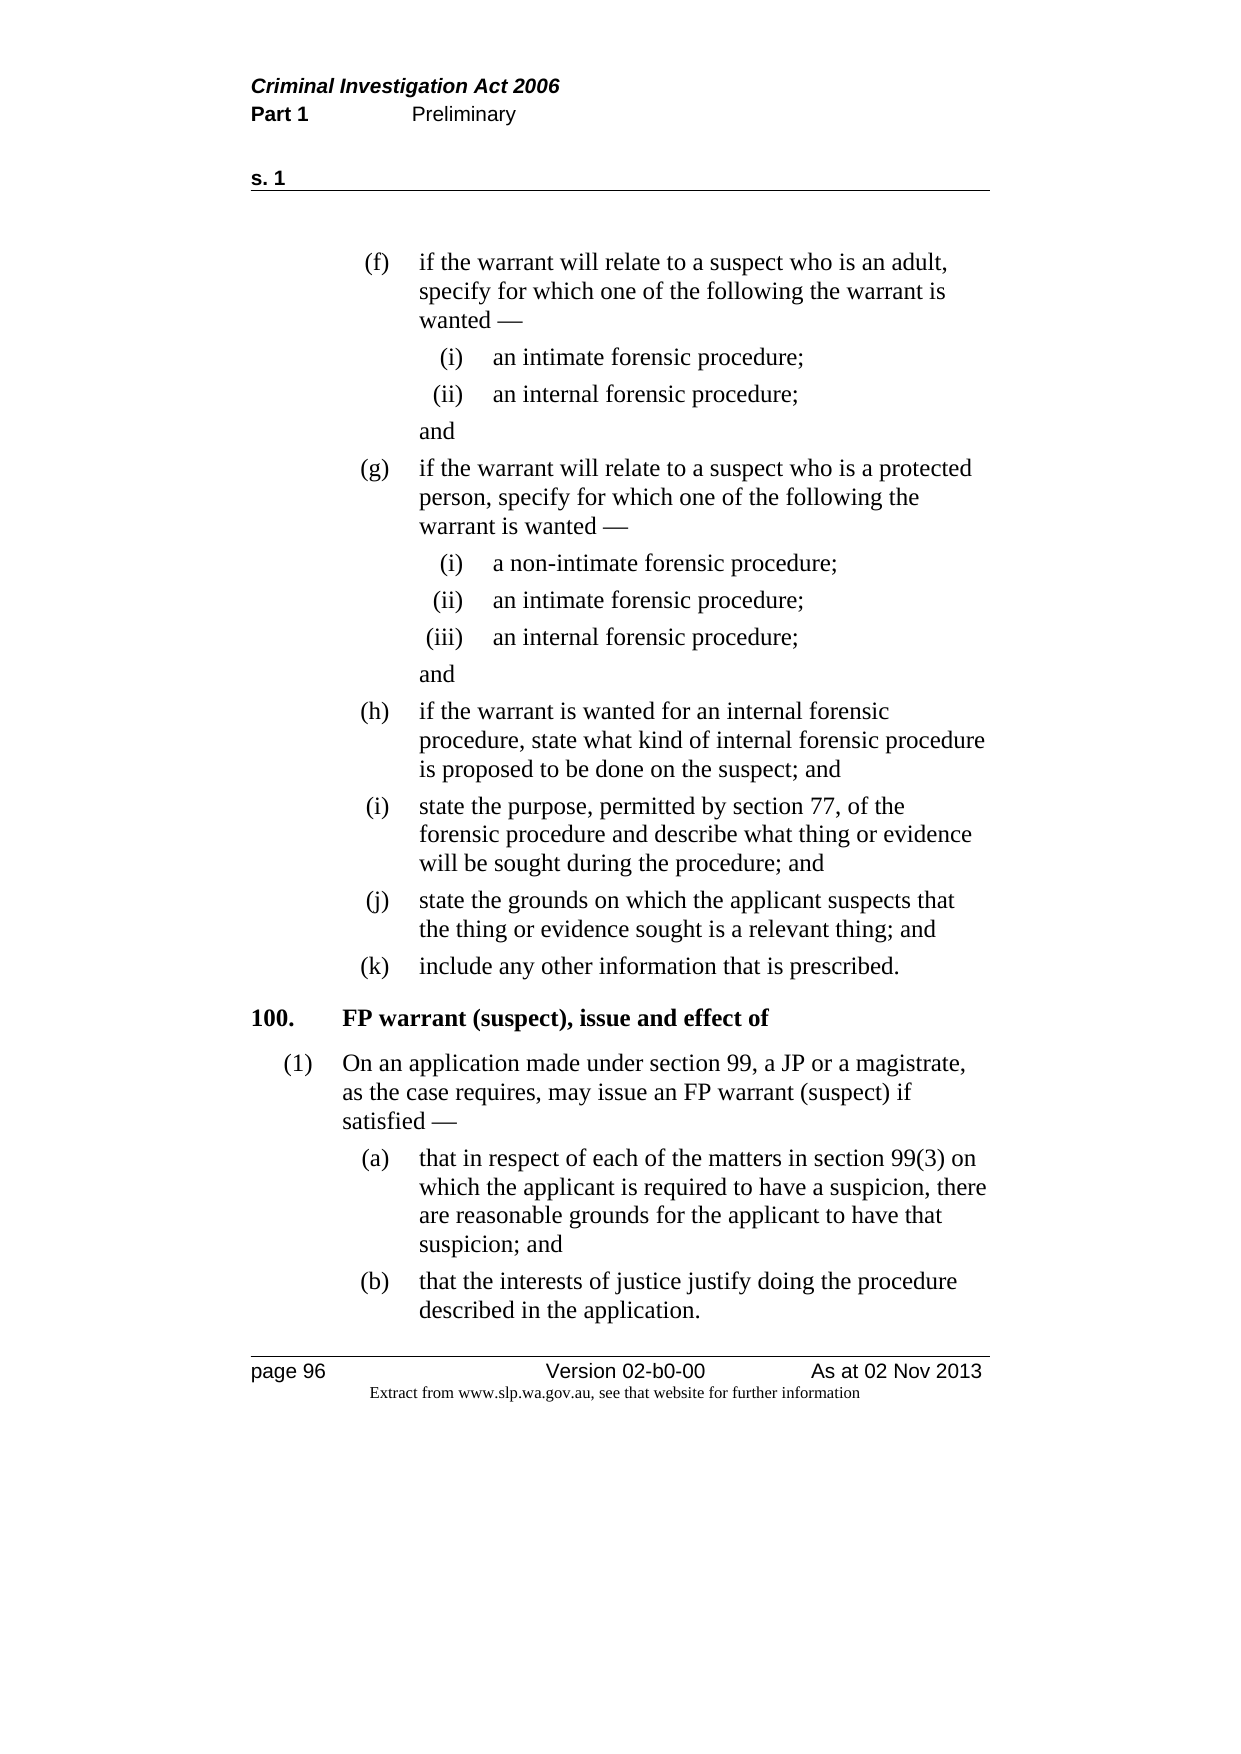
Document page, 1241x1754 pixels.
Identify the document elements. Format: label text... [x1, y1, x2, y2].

text (k) include any other information that is prescribed. [251, 951, 990, 980]
text (i) a non-intimate forensic procedure; [251, 548, 990, 577]
text (b) that the interests of justice justify doing the procedure described in the application. [251, 1266, 990, 1324]
text and [251, 659, 990, 688]
text and [251, 416, 990, 445]
text (f) if the warrant will relate to a suspect who is an adult, specify for which one of the following the warrant is wanted — [251, 247, 990, 334]
subtitle 100. FP warrant (suspect), issue and effect of [251, 1003, 990, 1032]
text (g) if the warrant will relate to a suspect who is a protected person, specify for which one of the following the warrant is wanted — [251, 453, 990, 539]
text (i) an intimate forensic procedure; [251, 342, 990, 371]
text (j) state the grounds on which the applicant suspects that the thing or evidence sought is a relevant thing; and [251, 885, 990, 943]
text (ii) an internal forensic procedure; [251, 379, 990, 408]
text (i) state the purpose, permitted by section 77, of the forensic procedure and describe what thing or evidence will be sought during the procedure; and [251, 791, 990, 877]
text (h) if the warrant is wanted for an internal forensic procedure, state what kind of internal forensic procedure is proposed to be done on the suspect; and [251, 696, 990, 782]
text (1) On an application made under section 99, a JP or a magistrate, as the case requires, may issue an FP warrant (suspect) if satisfied — [251, 1048, 990, 1134]
text (a) that in respect of each of the matters in section 99(3) on which the applicant is required to have a suspicion, there are reasonable grounds for the applicant to have that suspicion; and [251, 1143, 990, 1258]
text (iii) an internal forensic procedure; [251, 622, 990, 651]
text (ii) an intimate forensic procedure; [251, 585, 990, 614]
